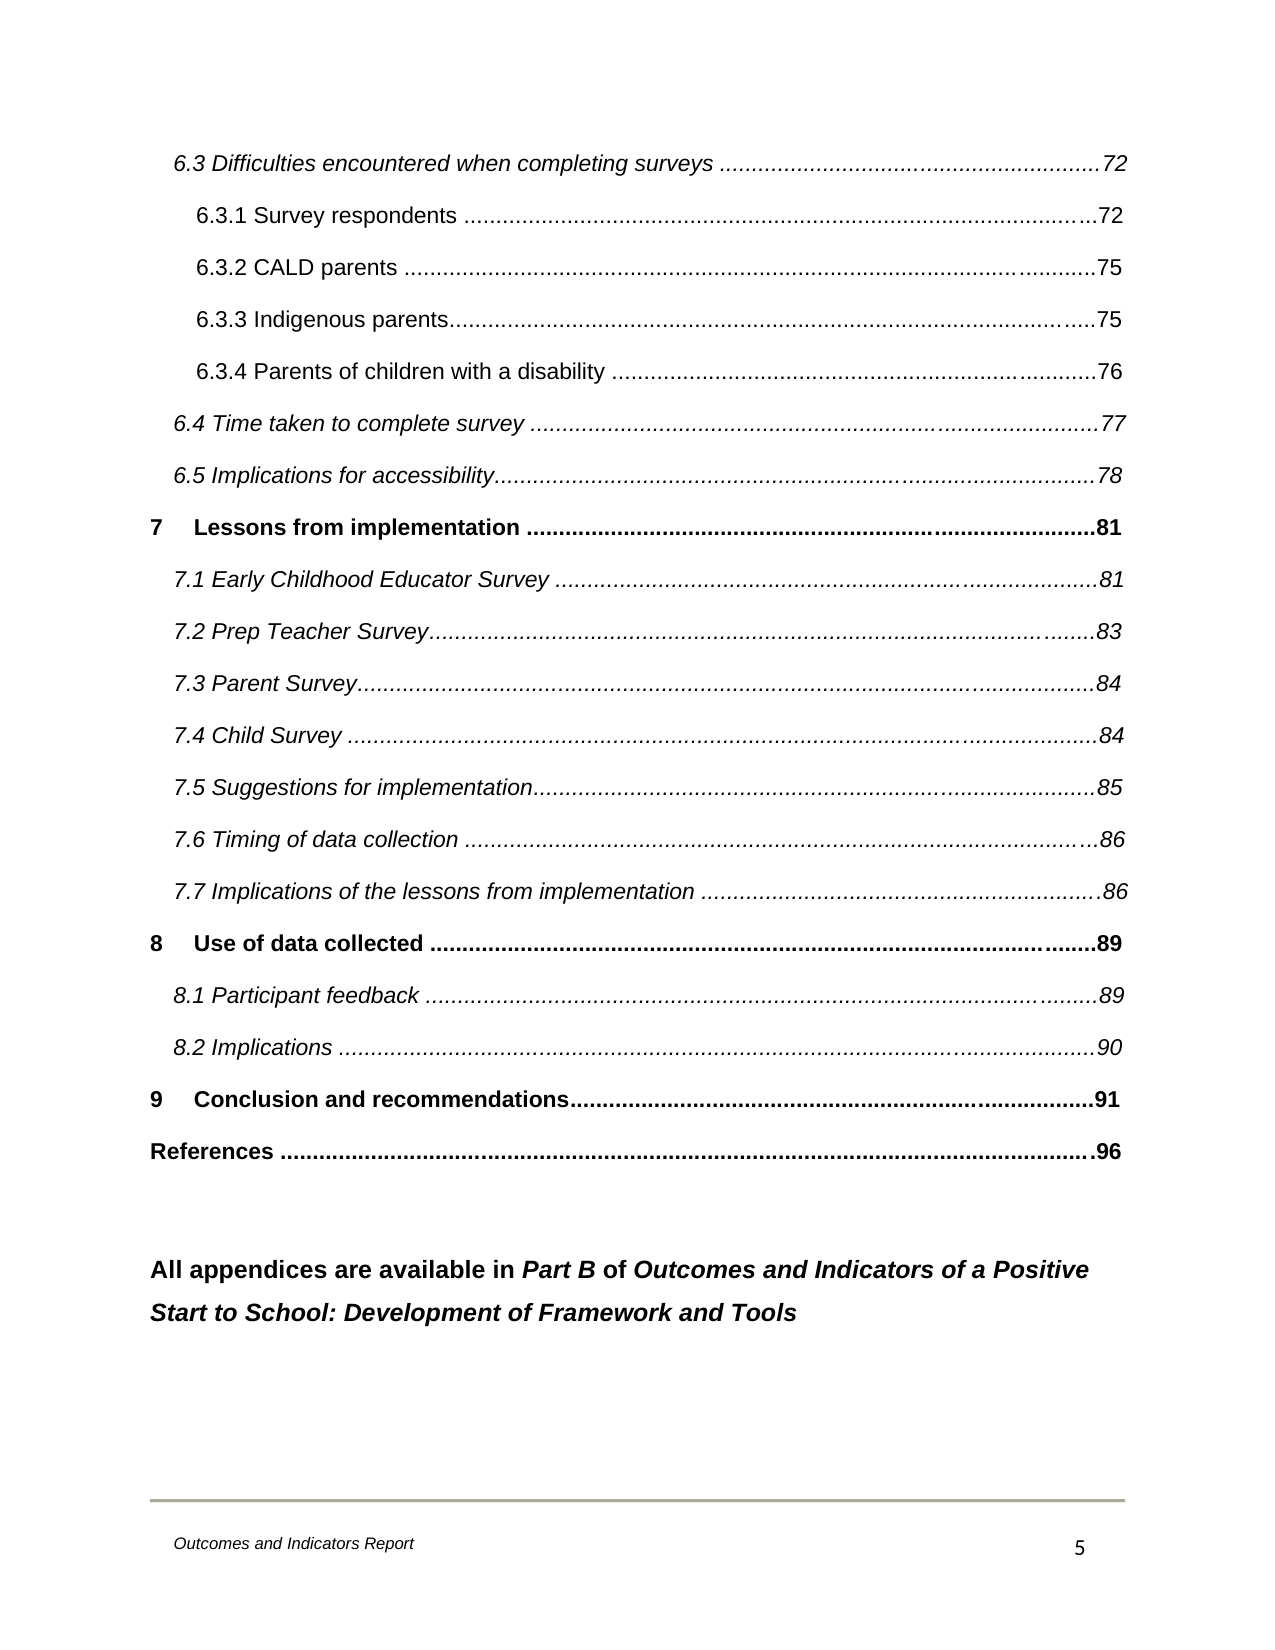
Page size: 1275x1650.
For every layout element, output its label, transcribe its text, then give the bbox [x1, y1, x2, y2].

text All appendices are available in Part B of Outcomes and Indicators of a Positive [150, 1255, 1139, 1283]
text 7 Lessons from implementation ........................................................................................81 [150, 513, 1139, 540]
text 6.5 Implications for accessibility.............................................................................................78 [173, 462, 1139, 488]
text 7.3 Parent Survey..................................................................................................................84 [173, 670, 1139, 696]
text 6.4 Time taken to complete survey ........................................................................................77 [173, 410, 1139, 436]
text 8.2 Implications .....................................................................................................................90 [173, 1034, 1139, 1061]
text 8.1 Participant feedback ........................................................................................................89 [173, 982, 1139, 1008]
text 6.3 Difficulties encountered when completing surveys ...........................................................72 [173, 150, 1139, 176]
text Start to School: Development of Framework and Tools [150, 1298, 1139, 1327]
text 7.4 Child Survey ....................................................................................................................84 [173, 722, 1139, 748]
text 8 Use of data collected .......................................................................................................89 [150, 930, 1139, 956]
text 6.3.1 Survey respondents ..................................................................................................72 [196, 202, 1139, 228]
text 7.1 Early Childhood Educator Survey ....................................................................................81 [173, 566, 1139, 592]
text References ..............................................................................................................................96 [150, 1138, 1139, 1164]
text 7.7 Implications of the lessons from implementation ..............................................................86 [173, 878, 1139, 904]
text 7.2 Prep Teacher Survey.......................................................................................................83 [173, 618, 1139, 644]
text 7.6 Timing of data collection ..................................................................................................86 [173, 826, 1139, 852]
text 6.3.3 Indigenous parents....................................................................................................75 [196, 306, 1139, 332]
text 7.5 Suggestions for implementation.......................................................................................85 [173, 774, 1139, 800]
text 6.3.2 CALD parents ...........................................................................................................75 [196, 254, 1139, 280]
text 9 Conclusion and recommendations.................................................................................91 [150, 1086, 1139, 1112]
text 6.3.4 Parents of children with a disability ...........................................................................76 [196, 358, 1139, 384]
